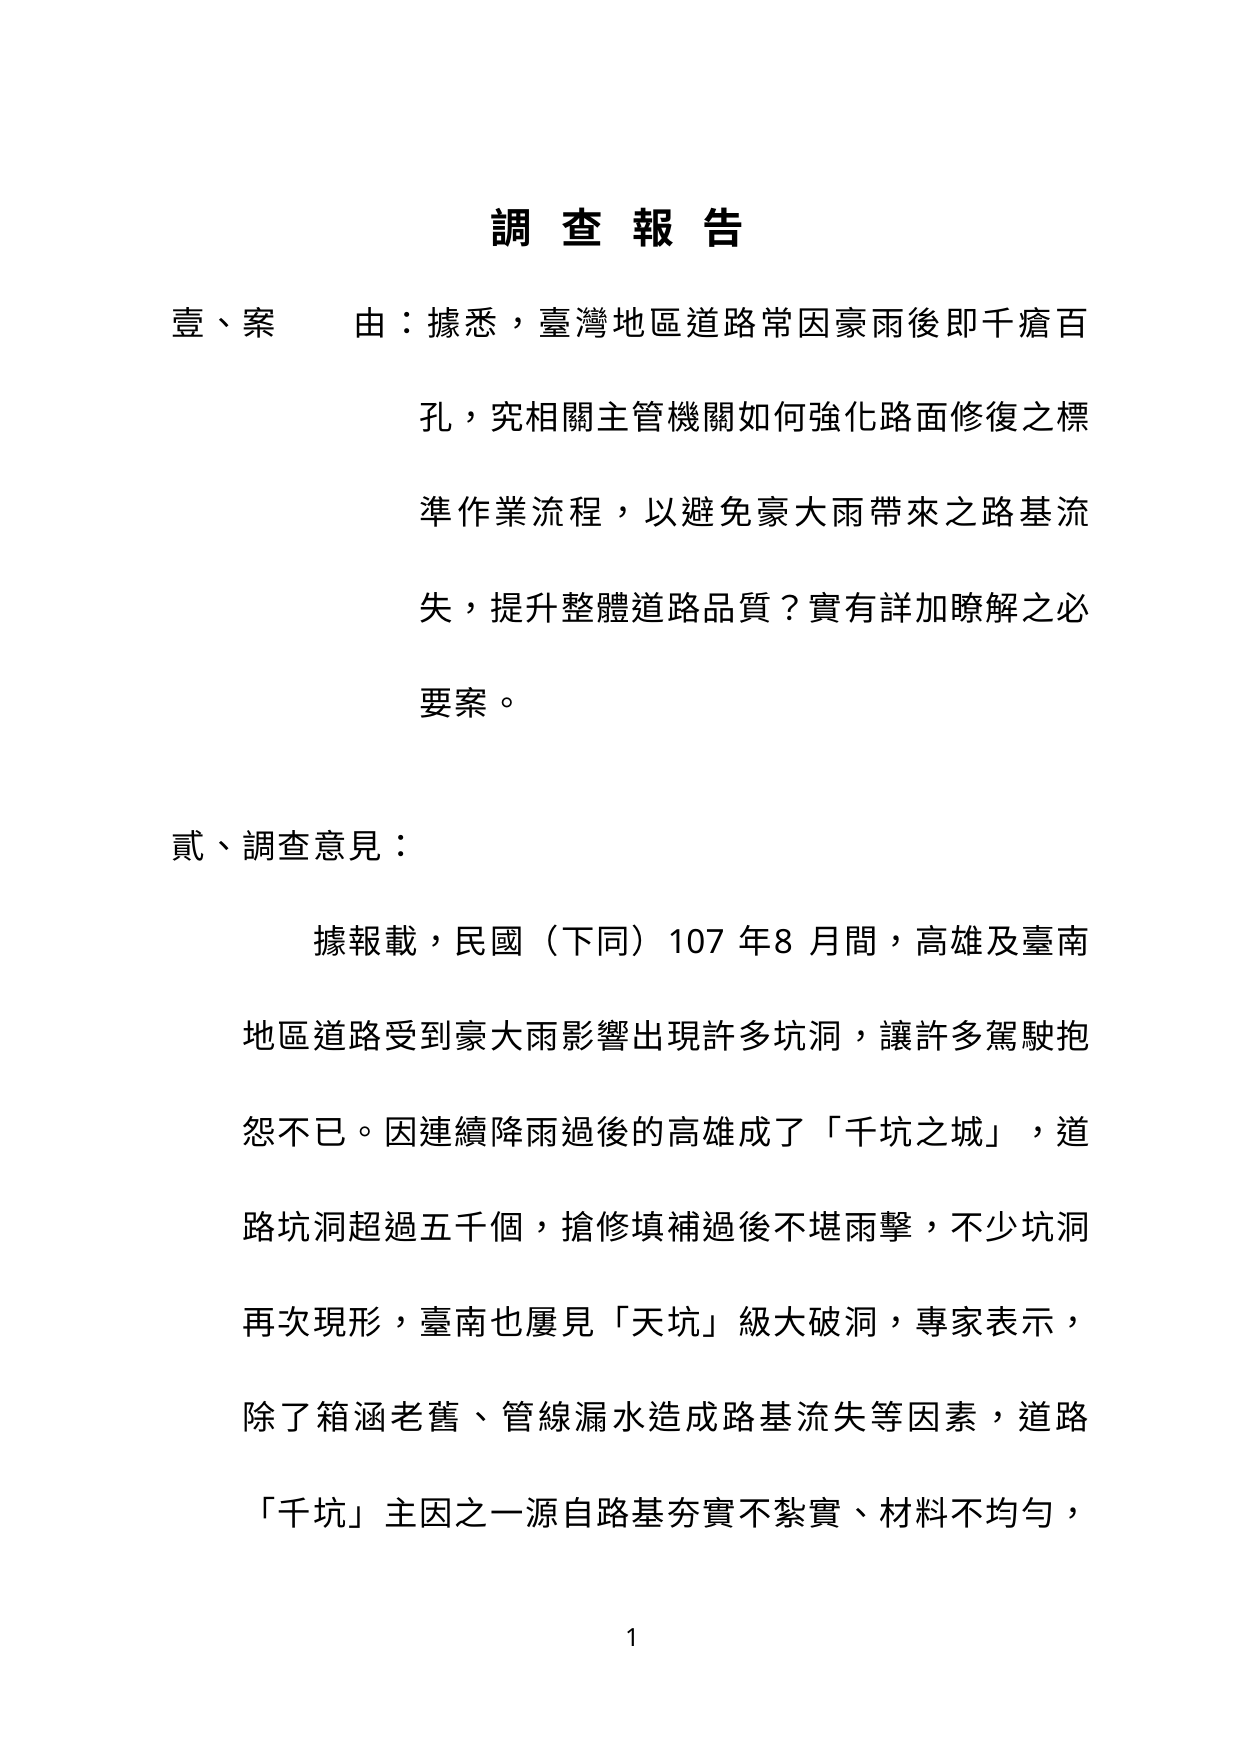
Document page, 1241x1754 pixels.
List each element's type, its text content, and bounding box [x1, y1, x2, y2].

text 調查報告 [171, 178, 1092, 273]
subtitle 案 由：據悉，臺灣地區道路常因豪雨後即千瘡百孔，究相關主管機關如何強化路面修復之標準作業流程，以避免豪大雨帶來之路基流失，提升整體道路品質？實有詳加瞭解之必要案。 [171, 273, 1092, 749]
subtitle 調查意見： [171, 796, 1092, 892]
